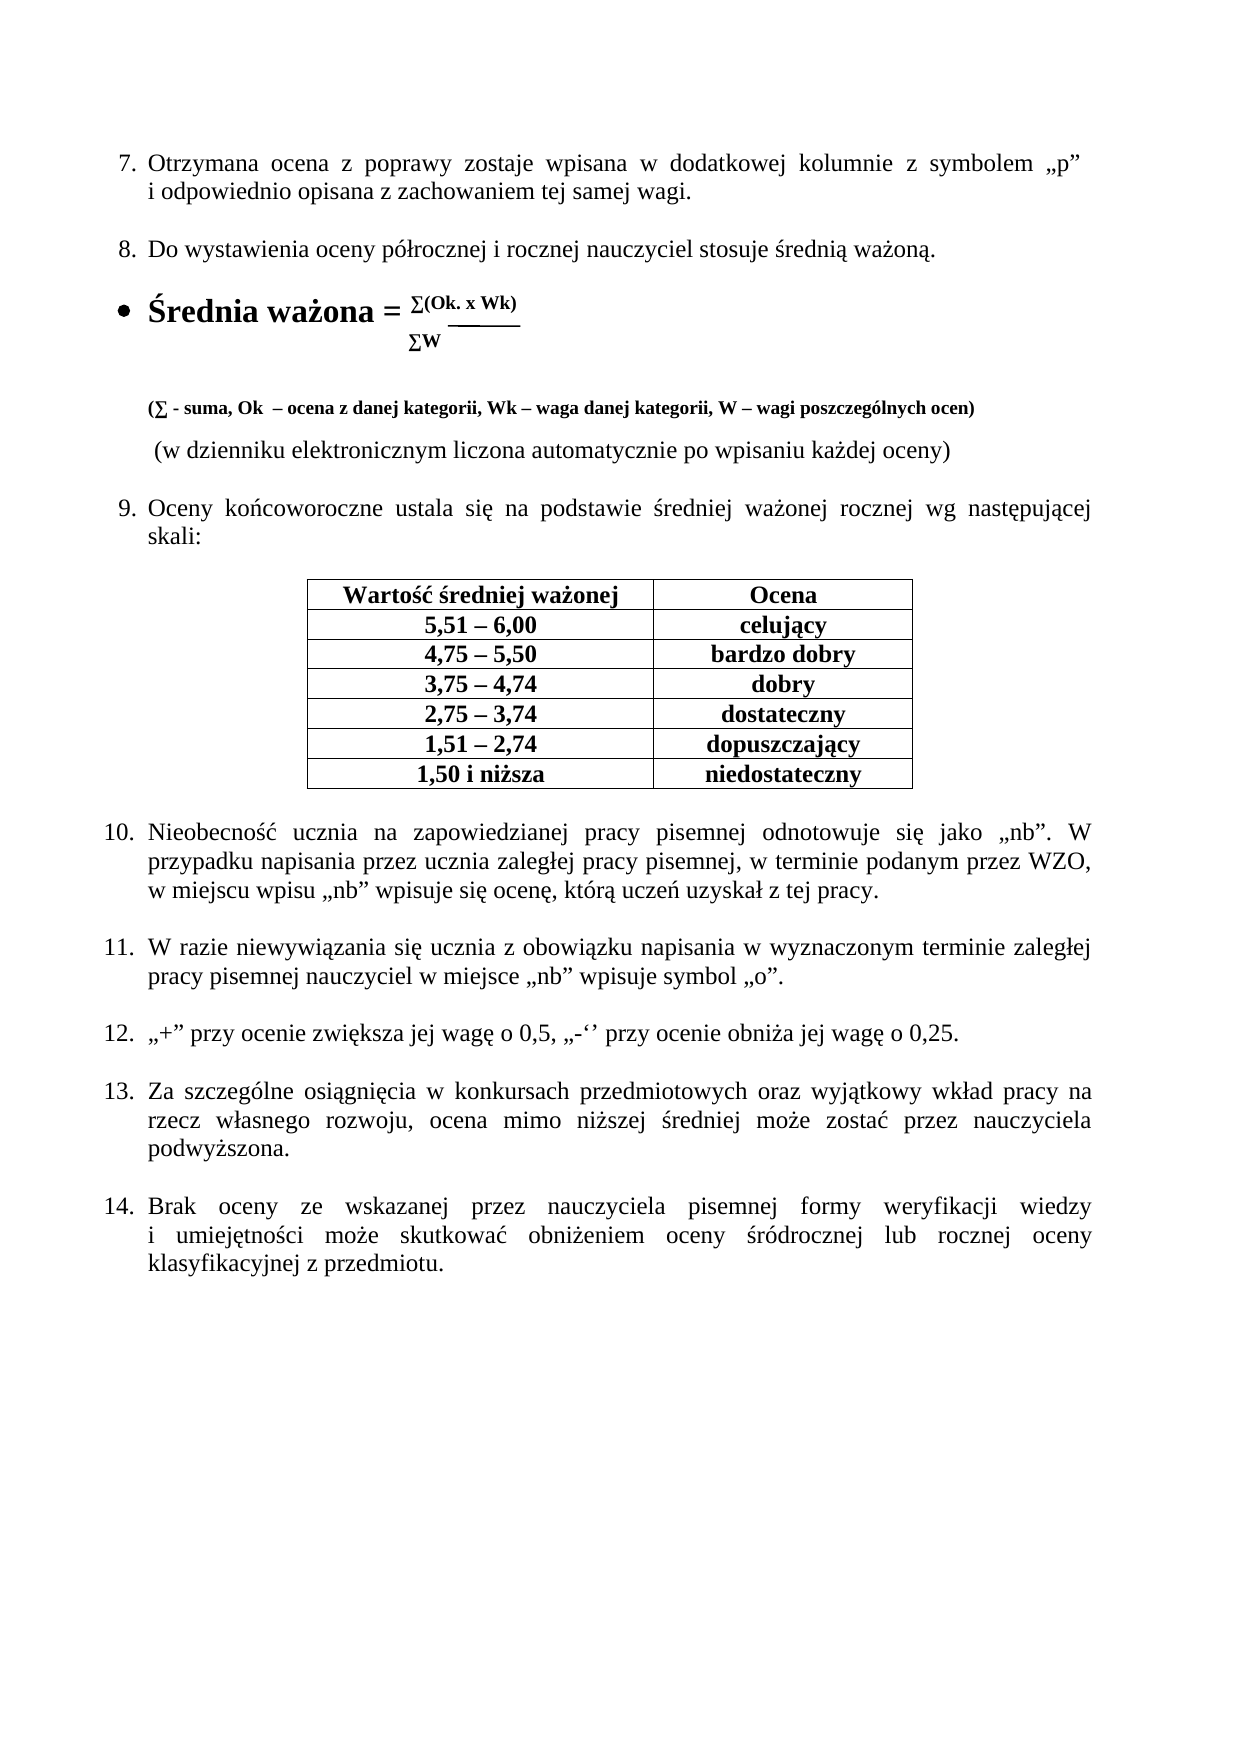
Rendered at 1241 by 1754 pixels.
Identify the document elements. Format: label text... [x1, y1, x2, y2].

table_cell 3,75 – 4,74 [308, 669, 653, 698]
table_cell 4,75 – 5,50 [308, 640, 653, 668]
list Otrzymana ocena z poprawy zostaje wpisana w dodatkowej kolumnie z symbolem „p” i odpowiednio opisana z zachowaniem tej samej wagi. [118, 148, 1093, 205]
list „+” przy ocenie zwiększa jej wagę o 0,5, „-‘’ przy ocenie obniża jej wagę o 0,25. [103, 1018, 1093, 1047]
list ∑W [148, 330, 1093, 368]
text (∑ - suma, Ok – ocena z danej kategorii, Wk – waga danej kategorii, W – wagi poszczególnych ocen) [148, 397, 1093, 435]
text (w dzienniku elektronicznym liczona automatycznie po wpisaniu każdej oceny) [148, 435, 1093, 464]
table_header Wartość średniej ważonej [308, 580, 653, 609]
table_cell bardzo dobry [654, 640, 912, 668]
list Oceny końcoworoczne ustala się na podstawie średniej ważonej rocznej wg następującej skali: [118, 493, 1093, 550]
table_header Ocena [654, 580, 912, 609]
table_cell 1,50 i niższa [308, 759, 653, 787]
list Nieobecność ucznia na zapowiedzianej pracy pisemnej odnotowuje się jako „nb”. W przypadku napisania przez ucznia zaległej pracy pisemnej, w terminie podanym przez WZO, w miejscu wpisu „nb” wpisuje się ocenę, którą uczeń uzyskał z tej pracy. [103, 817, 1093, 903]
table_cell dopuszczający [654, 729, 912, 758]
table_cell celujący [654, 610, 912, 638]
table_cell 2,75 – 3,74 [308, 699, 653, 728]
list Średnia ważona = ∑(Ok. x Wk) [118, 291, 1093, 330]
table_cell dobry [654, 669, 912, 698]
list W razie niewywiązania się ucznia z obowiązku napisania w wyznaczonym terminie zaległej pracy pisemnej nauczyciel w miejsce „nb” wpisuje symbol „o”. [103, 932, 1093, 990]
list Brak oceny ze wskazanej przez nauczyciela pisemnej formy weryfikacji wiedzy i umiejętności może skutkować obniżeniem oceny śródrocznej lub rocznej oceny klasyfikacyjnej z przedmiotu. [103, 1191, 1093, 1277]
table_cell 1,51 – 2,74 [308, 729, 653, 758]
table_cell 5,51 – 6,00 [308, 610, 653, 638]
list Za szczególne osiągnięcia w konkursach przedmiotowych oraz wyjątkowy wkład pracy na rzecz własnego rozwoju, ocena mimo niższej średniej może zostać przez nauczyciela podwyższona. [103, 1076, 1093, 1162]
table_cell niedostateczny [654, 759, 912, 787]
table_cell dostateczny [654, 699, 912, 728]
list Do wystawienia oceny półrocznej i rocznej nauczyciel stosuje średnią ważoną. [118, 234, 1093, 263]
